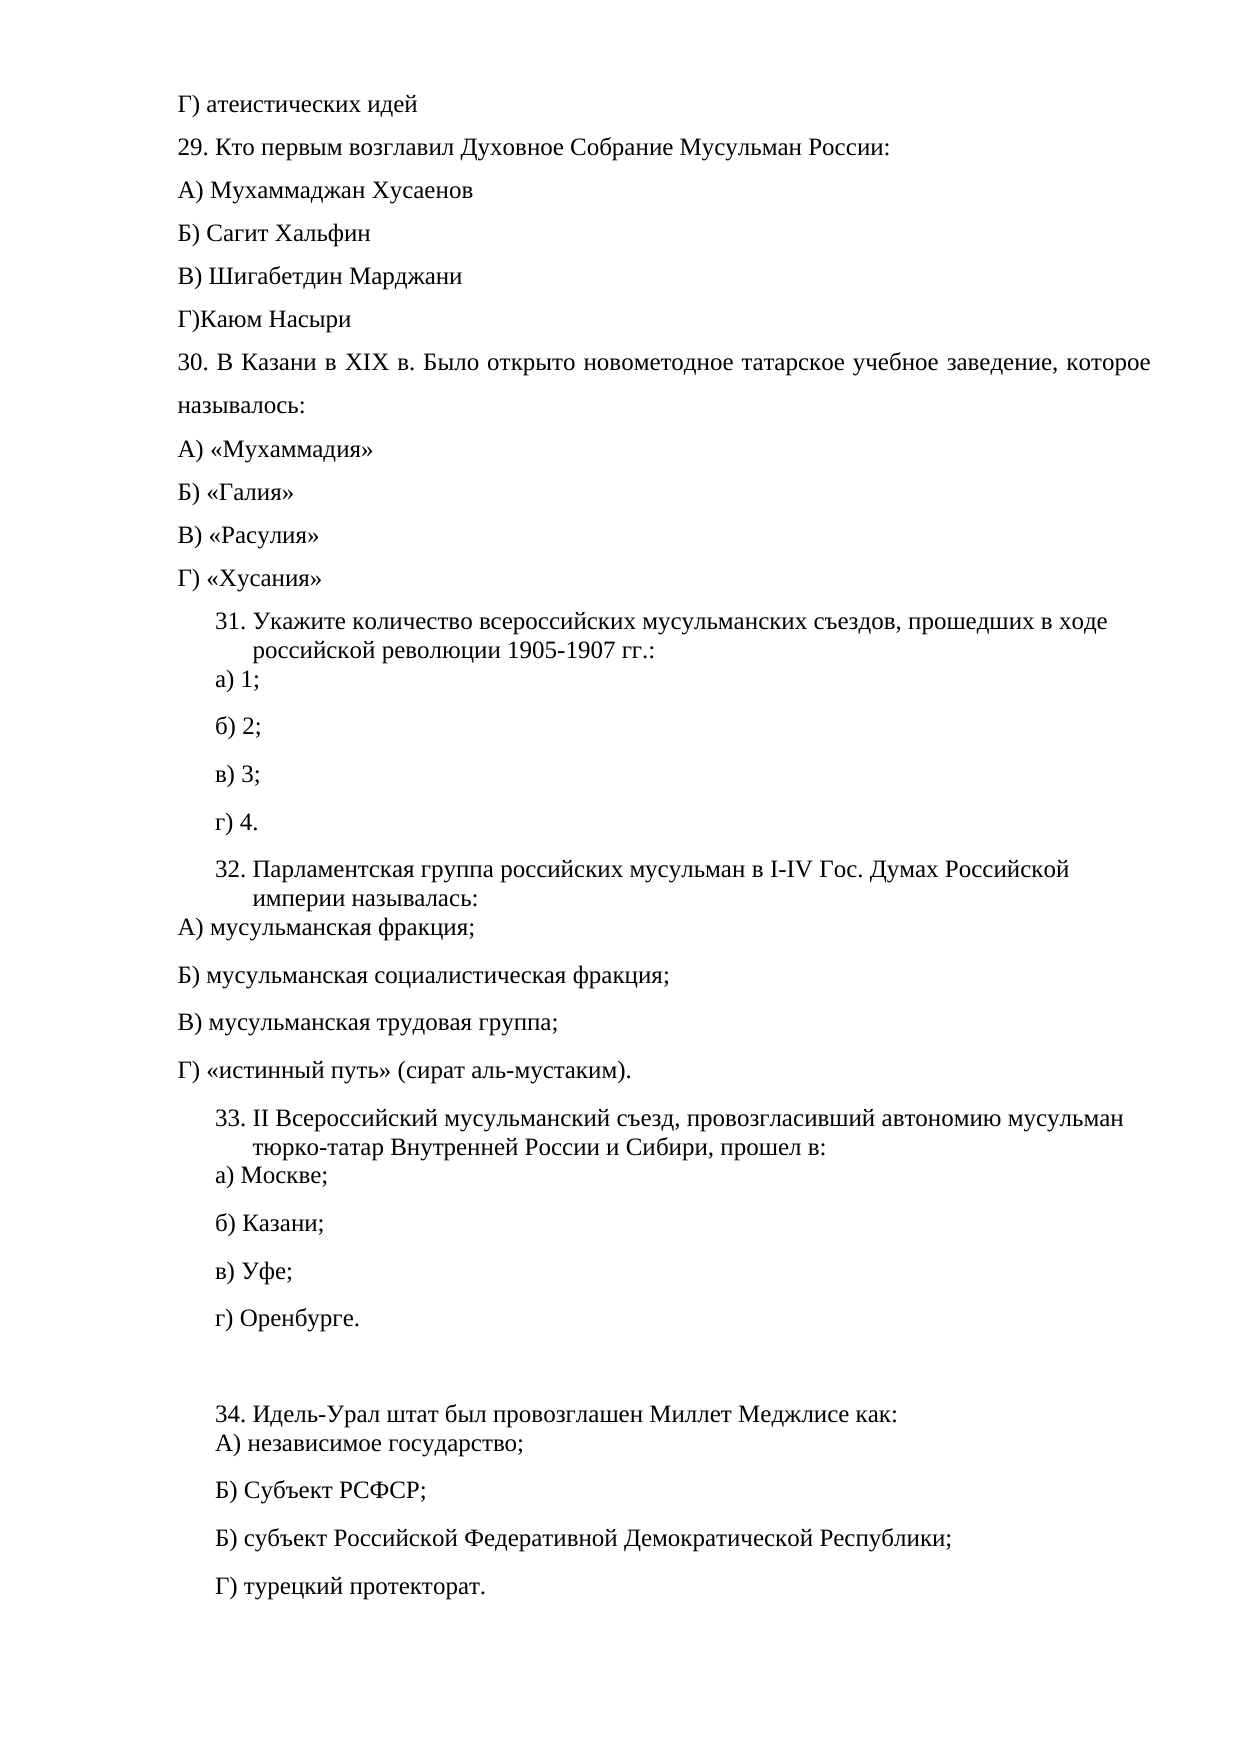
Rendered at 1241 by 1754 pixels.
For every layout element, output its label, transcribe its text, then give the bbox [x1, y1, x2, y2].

text А) Мухаммаджан Хусаенов [177, 175, 1152, 204]
text в) Уфе; [215, 1256, 1152, 1284]
list Укажите количество всероссийских мусульманских съездов, прошедших в ходе российской революции 1905-1907 гг.: [215, 606, 1152, 664]
text Г) турецкий протекторат. [215, 1571, 1152, 1599]
text А) мусульманская фракция; [177, 912, 1152, 941]
text А) «Мухаммадия» [177, 434, 1152, 462]
text Б) «Галия» [177, 477, 1152, 506]
text а) 1; [215, 664, 1152, 692]
text б) 2; [215, 711, 1152, 740]
list II Всероссийский мусульманский съезд, провозгласивший автономию мусульман тюрко-татар Внутренней России и Сибири, прошел в: [215, 1103, 1152, 1160]
text Б) субъект Российской Федеративной Демократической Республики; [215, 1523, 1152, 1552]
text Г) «Хусания» [177, 563, 1152, 592]
text г) Оренбурге. [215, 1303, 1152, 1332]
text г) 4. [215, 807, 1152, 836]
list Парламентская группа российских мусульман в I-IV Гос. Думах Российской империи называлась: [215, 854, 1152, 912]
text А) независимое государство; [215, 1428, 1152, 1456]
text в) 3; [215, 759, 1152, 788]
text а) Москве; [215, 1160, 1152, 1189]
text Б) мусульманская социалистическая фракция; [177, 960, 1152, 988]
text 29. Кто первым возглавил Духовное Собрание Мусульман России: [177, 132, 1152, 161]
text Г) атеистических идей [177, 89, 1152, 117]
text В) Шигабетдин Марджани [177, 261, 1152, 290]
text Г) «истинный путь» (сират аль-мустаким). [177, 1055, 1152, 1084]
text Б) Субъект РСФСР; [215, 1475, 1152, 1504]
text 30. В Казани в XIX в. Было открыто новометодное татарское учебное заведение, которое называлось: [177, 347, 1152, 419]
text Г)Каюм Насыри [177, 304, 1152, 333]
list Идель-Урал штат был провозглашен Миллет Меджлисе как: [215, 1399, 1152, 1428]
text В) мусульманская трудовая группа; [177, 1007, 1152, 1036]
text б) Казани; [215, 1208, 1152, 1237]
text В) «Расулия» [177, 520, 1152, 549]
text Б) Сагит Хальфин [177, 218, 1152, 247]
